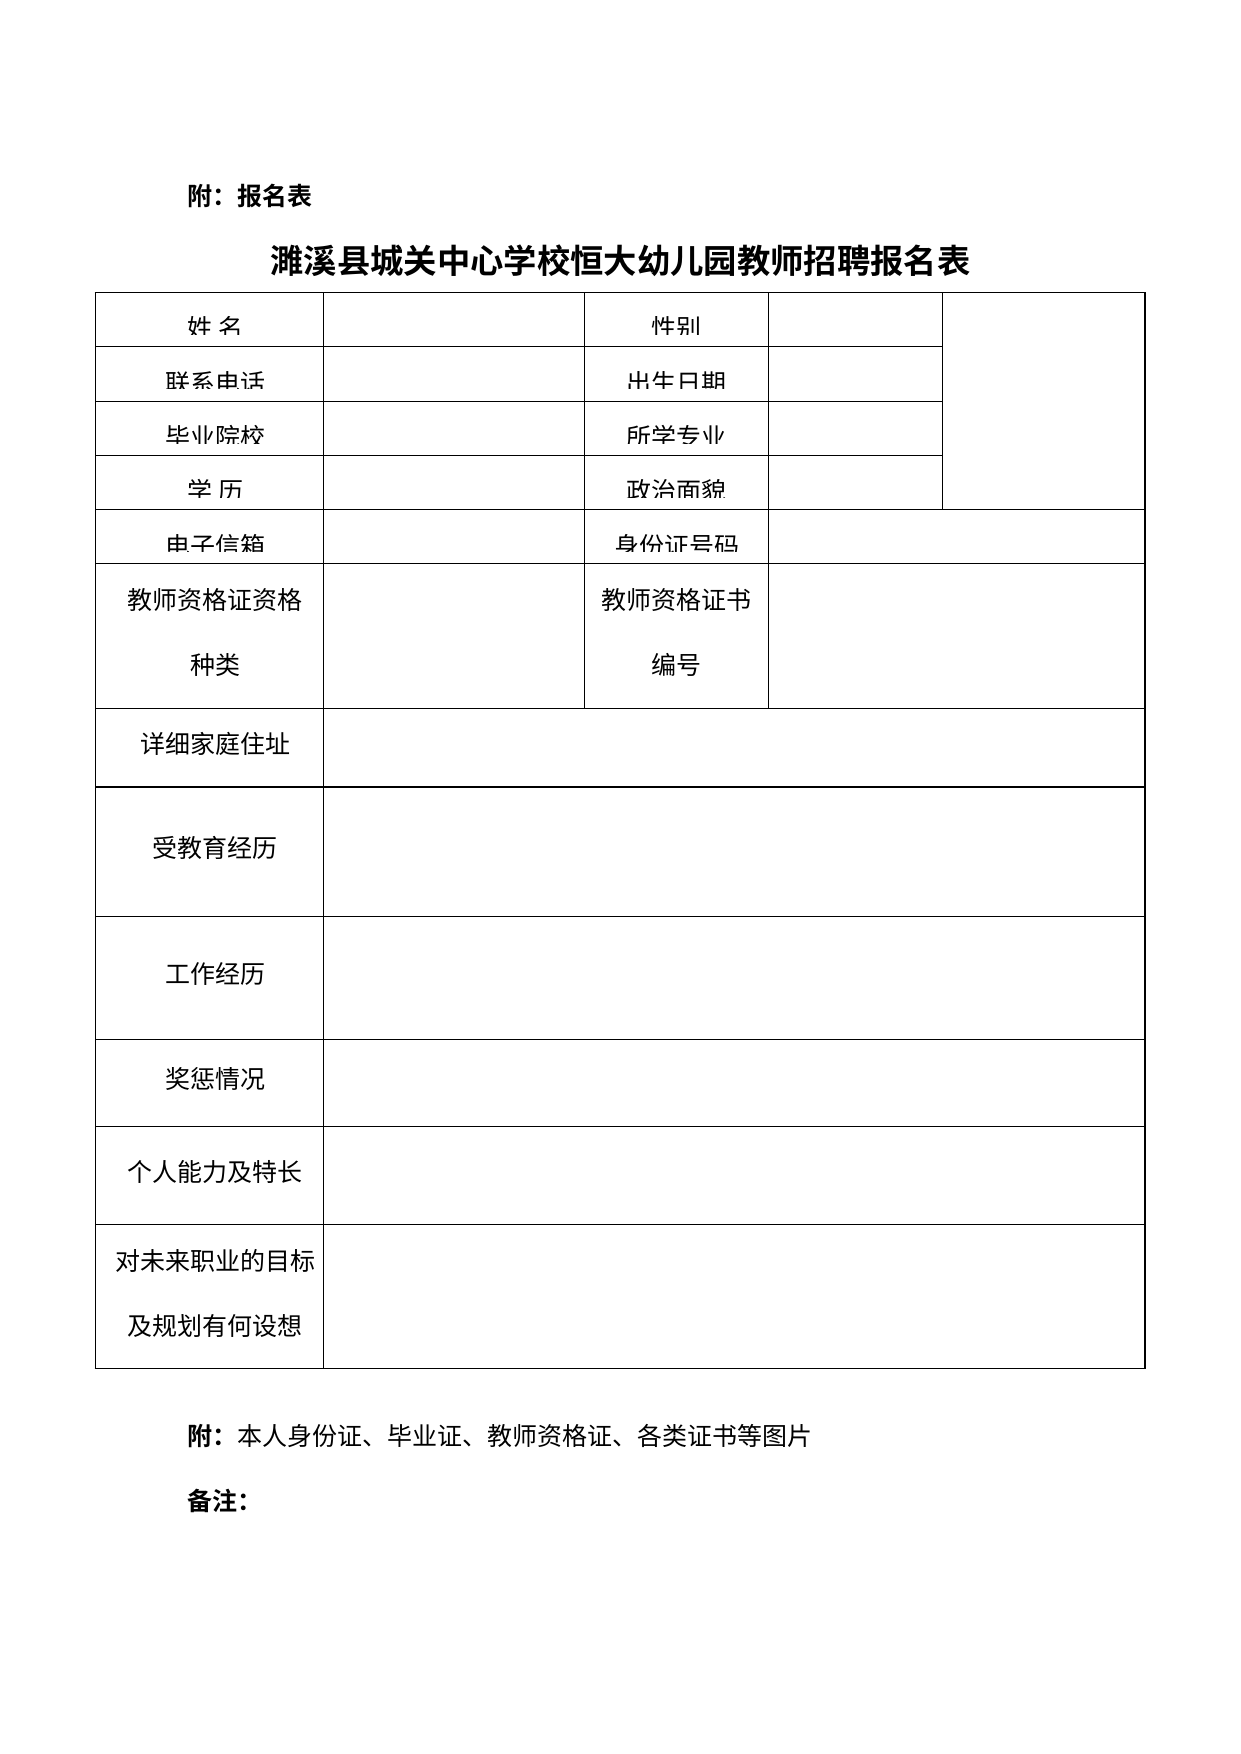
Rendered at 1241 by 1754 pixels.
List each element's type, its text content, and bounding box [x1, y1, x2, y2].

table_cell [324, 1225, 1144, 1368]
text 附：本人身份证、毕业证、教师资格证、各类证书等图片 [187, 1402, 1053, 1467]
table_cell [324, 788, 1144, 916]
text 附：报名表 [187, 162, 1053, 227]
table_cell [324, 347, 584, 401]
table_cell 所学专业 [585, 402, 768, 455]
table_cell 联系电话 [96, 347, 323, 401]
table_cell [324, 402, 584, 455]
table_cell [324, 1127, 1144, 1224]
table_cell 学 历 [96, 456, 323, 509]
table_header 性别 [585, 293, 768, 346]
table_cell [769, 510, 1144, 563]
text 备注： [187, 1467, 1053, 1532]
table_cell [769, 456, 942, 509]
table_cell [769, 347, 942, 401]
table_cell 个人能力及特长 [96, 1127, 323, 1224]
table_cell [324, 1040, 1144, 1126]
table_cell 教师资格证资格 种类 [96, 564, 323, 707]
table_cell 教师资格证书 编号 [585, 564, 768, 707]
table_cell 出生日期 [585, 347, 768, 401]
table_header [943, 293, 1144, 509]
table_cell [324, 564, 584, 707]
table_cell 受教育经历 [96, 788, 323, 916]
table_cell 详细家庭住址 [96, 709, 323, 786]
table_cell 电子信箱 [96, 510, 323, 563]
table_cell 政治面貌 [585, 456, 768, 509]
table_cell [324, 917, 1144, 1039]
table_cell [324, 709, 1144, 786]
table_cell [324, 456, 584, 509]
table_cell 对未来职业的目标及规划有何设想 [96, 1225, 323, 1368]
table_cell [324, 510, 584, 563]
table_cell 工作经历 [96, 917, 323, 1039]
table_cell [769, 402, 942, 455]
table_header 姓 名 [96, 293, 323, 346]
table_cell [769, 564, 1144, 707]
table_cell 毕业院校 [96, 402, 323, 455]
table_header [769, 293, 942, 346]
table_cell 奖惩情况 [96, 1040, 323, 1126]
table_header [324, 293, 584, 346]
table_cell 身份证号码 [585, 510, 768, 563]
text 濉溪县城关中心学校恒大幼儿园教师招聘报名表 [187, 227, 1053, 292]
